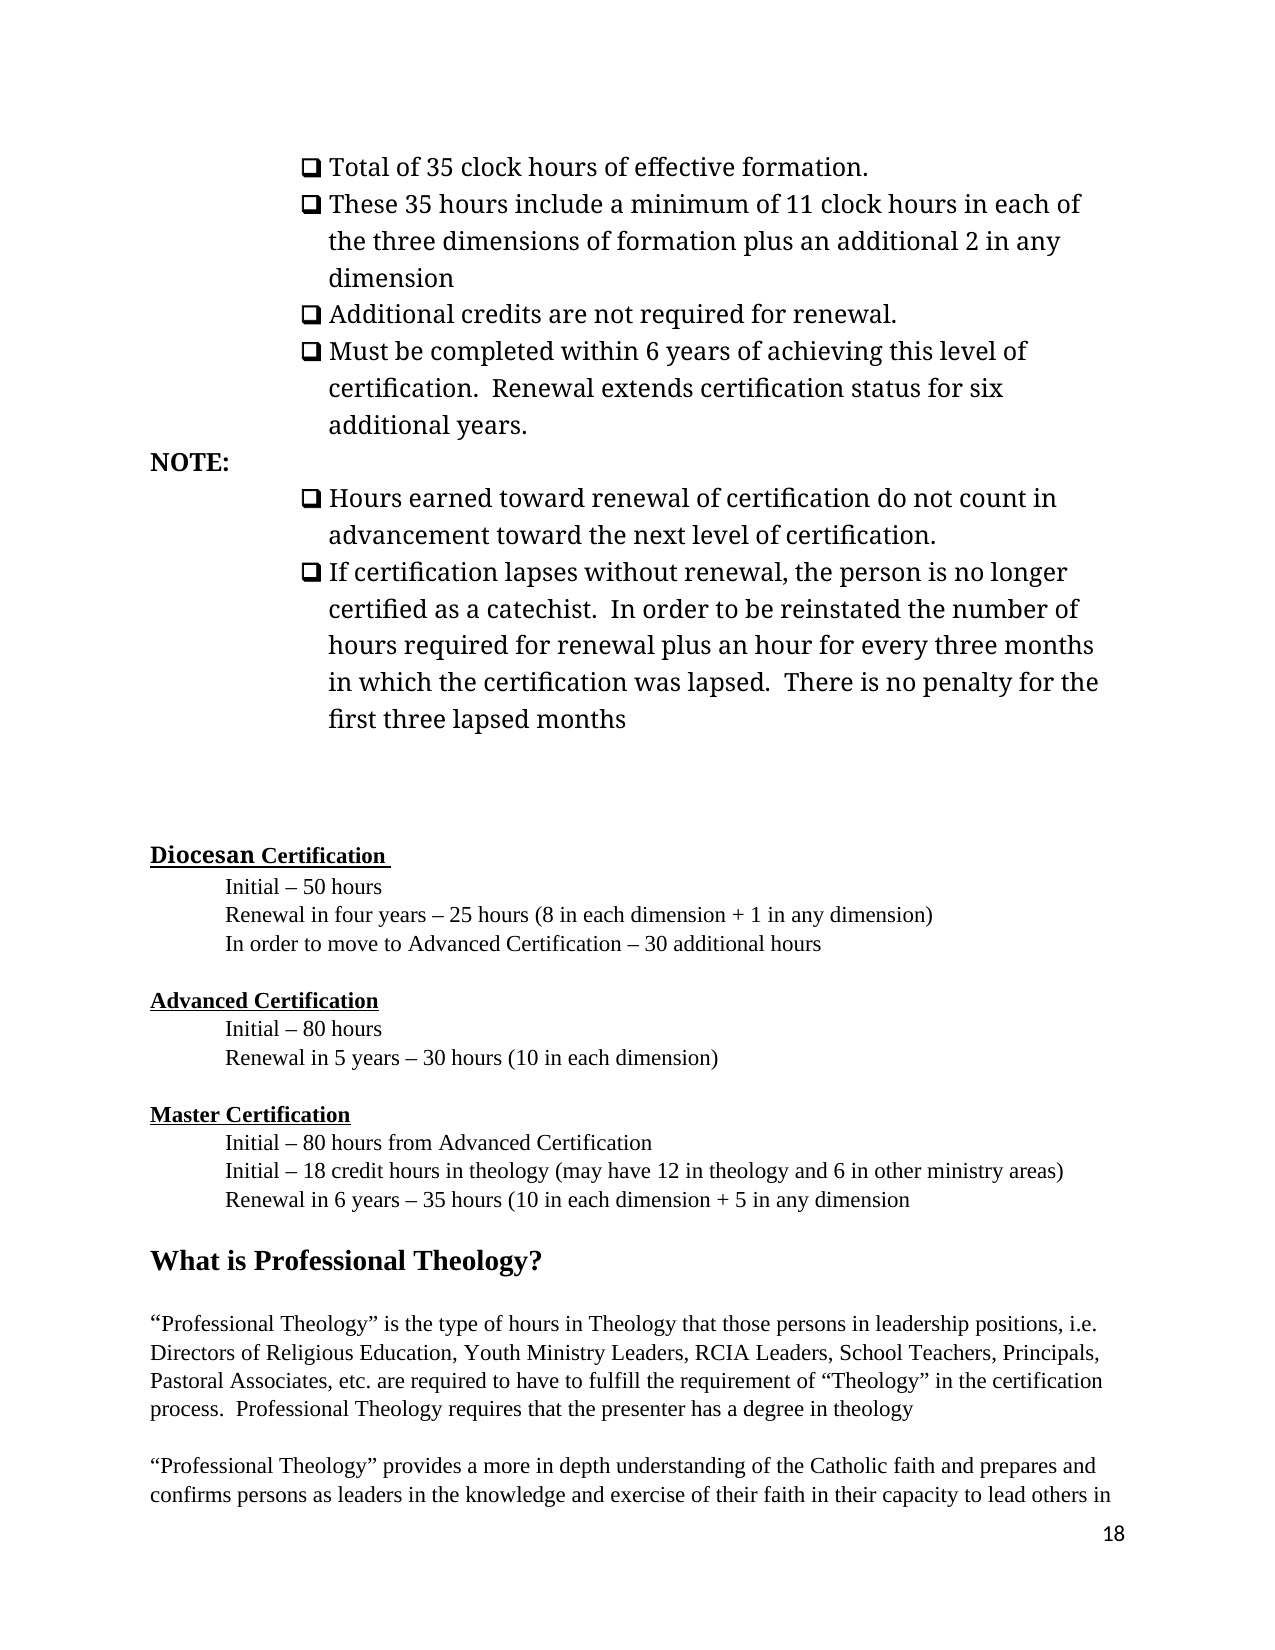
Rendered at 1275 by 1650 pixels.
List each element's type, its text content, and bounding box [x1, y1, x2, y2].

text Renewal in 5 years – 30 hours (10 in each dimension) [150, 1044, 1125, 1070]
text In order to move to Advanced Certification – 30 additional hours [150, 930, 1125, 956]
text Hours earned toward renewal of certification do not count in advancement toward the next level of certification. [300, 481, 1125, 552]
text These 35 hours include a minimum of 11 clock hours in each of the three dimensions of formation plus an additional 2 in any dimension [300, 187, 1125, 294]
text Diocesan Certification [150, 839, 1125, 871]
text Initial – 50 hours [150, 873, 1125, 899]
text Advanced Certification [150, 987, 1125, 1013]
text Total of 35 clock hours of effective formation. [150, 150, 1125, 184]
text Master Certification [150, 1101, 1125, 1127]
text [150, 1452, 1125, 1507]
text If certification lapses without renewal, the person is no longer certified as a catechist. In order to be reinstated the number of hours required for renewal plus an hour for every three months in which the certification was lapsed. There is no penalty for the first three lapsed months [300, 554, 1125, 736]
text Initial – 80 hours [150, 1015, 1125, 1042]
text Additional credits are not required for renewal. [300, 297, 1125, 331]
text “Professional Theology” is the type of hours in Theology that those persons in leadership positions, i.e. Directors of Religious Education, Youth Ministry Leaders, RCIA Leaders, School Teachers, Principals, Pastoral Associates, etc. are required to have to fulfill the requirement of “Theology” in the certification process. Professional Theology requires that the presenter has a degree in theology [150, 1308, 1125, 1422]
text Renewal in 6 years – 35 hours (10 in each dimension + 5 in any dimension [150, 1186, 1125, 1212]
text NOTE: [150, 444, 1125, 478]
text What is Professional Theology? [150, 1243, 1125, 1276]
text Renewal in four years – 25 hours (8 in each dimension + 1 in any dimension) [150, 902, 1125, 928]
text Initial – 80 hours from Advanced Certification [150, 1129, 1125, 1155]
text Initial – 18 credit hours in theology (may have 12 in theology and 6 in other ministry areas) [150, 1157, 1125, 1184]
text Must be completed within 6 years of achieving this level of certification. Renewal extends certification status for six additional years. [300, 334, 1125, 441]
